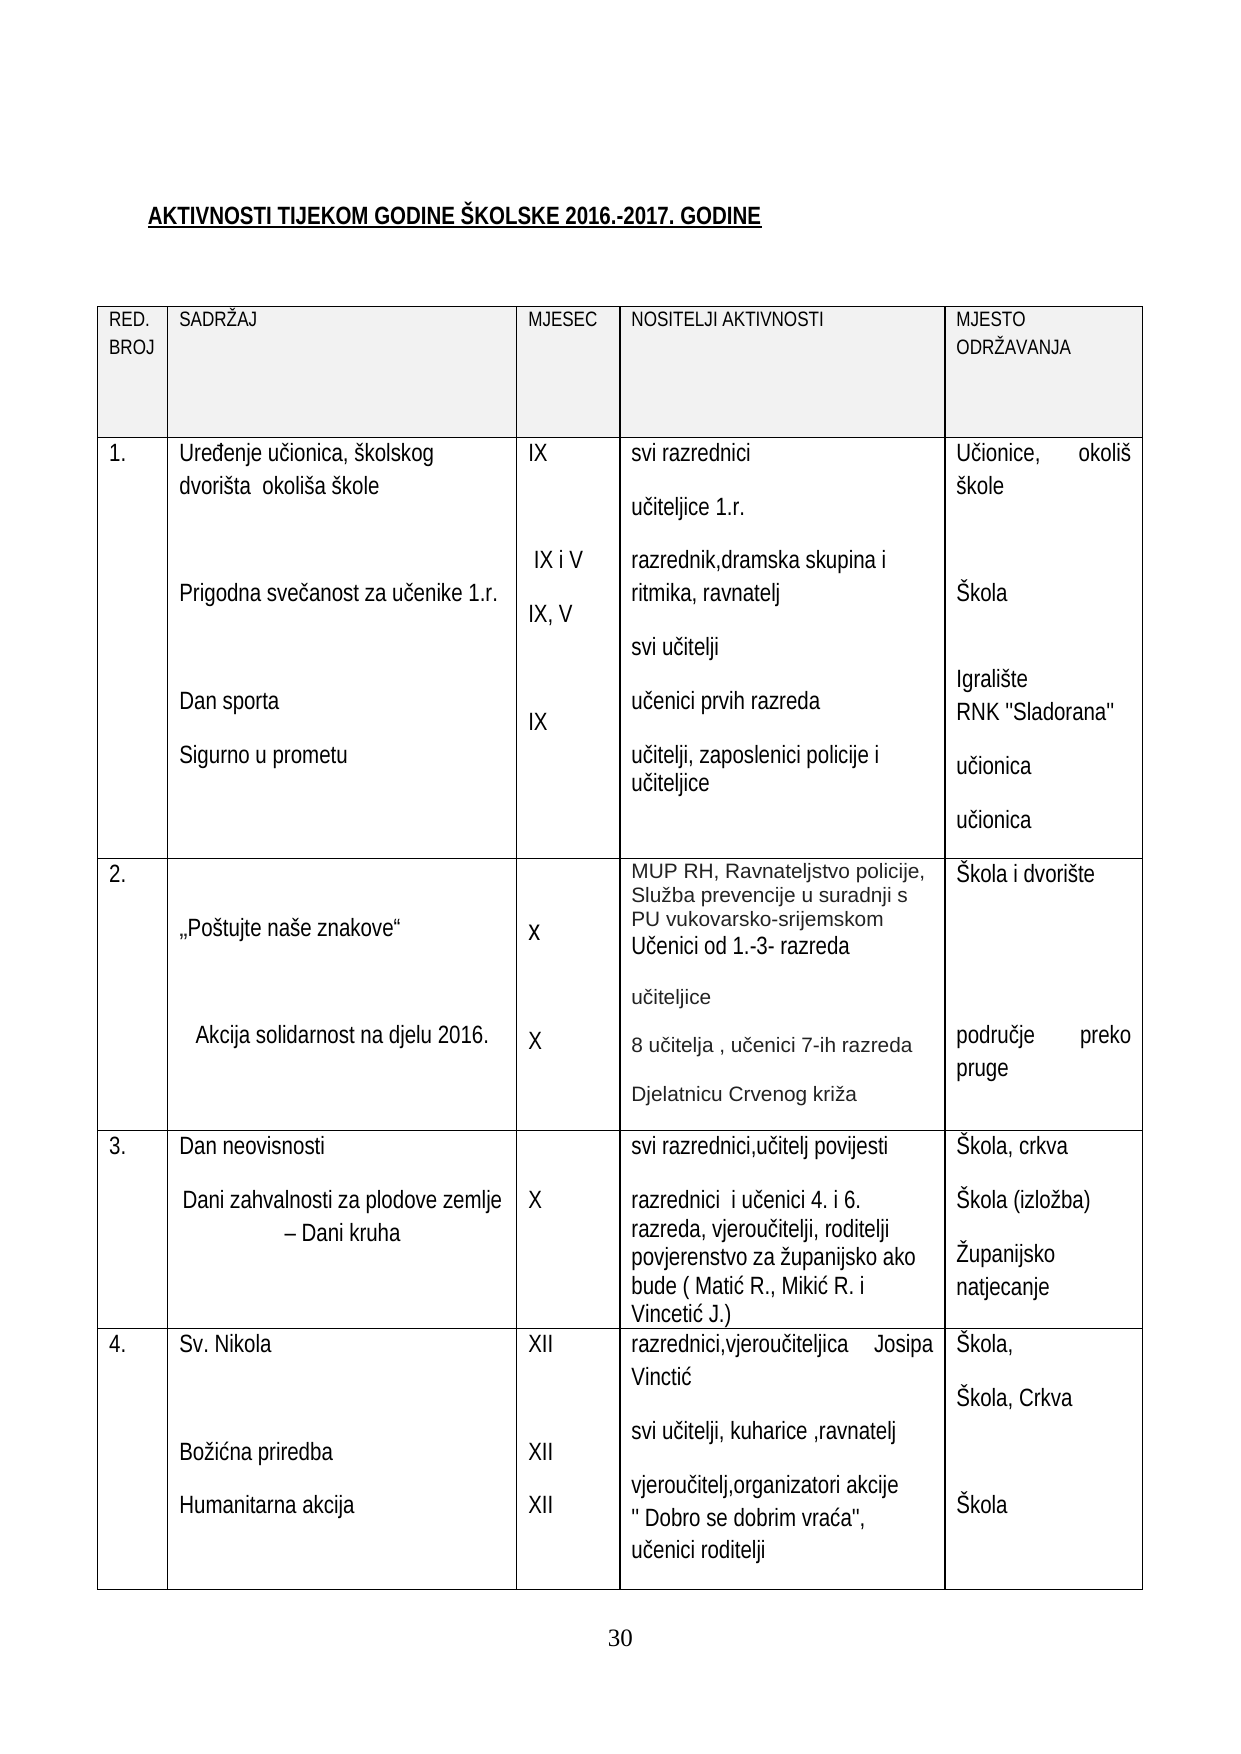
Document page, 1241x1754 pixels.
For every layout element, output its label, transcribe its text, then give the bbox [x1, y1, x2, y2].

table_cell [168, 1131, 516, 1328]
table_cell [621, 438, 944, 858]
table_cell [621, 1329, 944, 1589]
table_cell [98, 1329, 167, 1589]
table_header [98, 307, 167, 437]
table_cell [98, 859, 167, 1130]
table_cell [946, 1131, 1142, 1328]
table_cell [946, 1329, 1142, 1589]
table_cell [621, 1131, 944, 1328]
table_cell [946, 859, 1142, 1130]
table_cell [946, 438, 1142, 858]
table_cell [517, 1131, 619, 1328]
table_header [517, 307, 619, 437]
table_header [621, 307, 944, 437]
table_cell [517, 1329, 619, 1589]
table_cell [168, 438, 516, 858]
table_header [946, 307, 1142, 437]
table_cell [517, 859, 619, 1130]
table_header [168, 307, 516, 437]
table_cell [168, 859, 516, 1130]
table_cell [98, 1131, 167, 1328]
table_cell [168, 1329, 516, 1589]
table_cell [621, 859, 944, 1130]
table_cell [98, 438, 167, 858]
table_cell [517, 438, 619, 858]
text AKTIVNOSTI TIJEKOM GODINE ŠKOLSKE 2016.-2017. GODINE [148, 201, 1093, 230]
